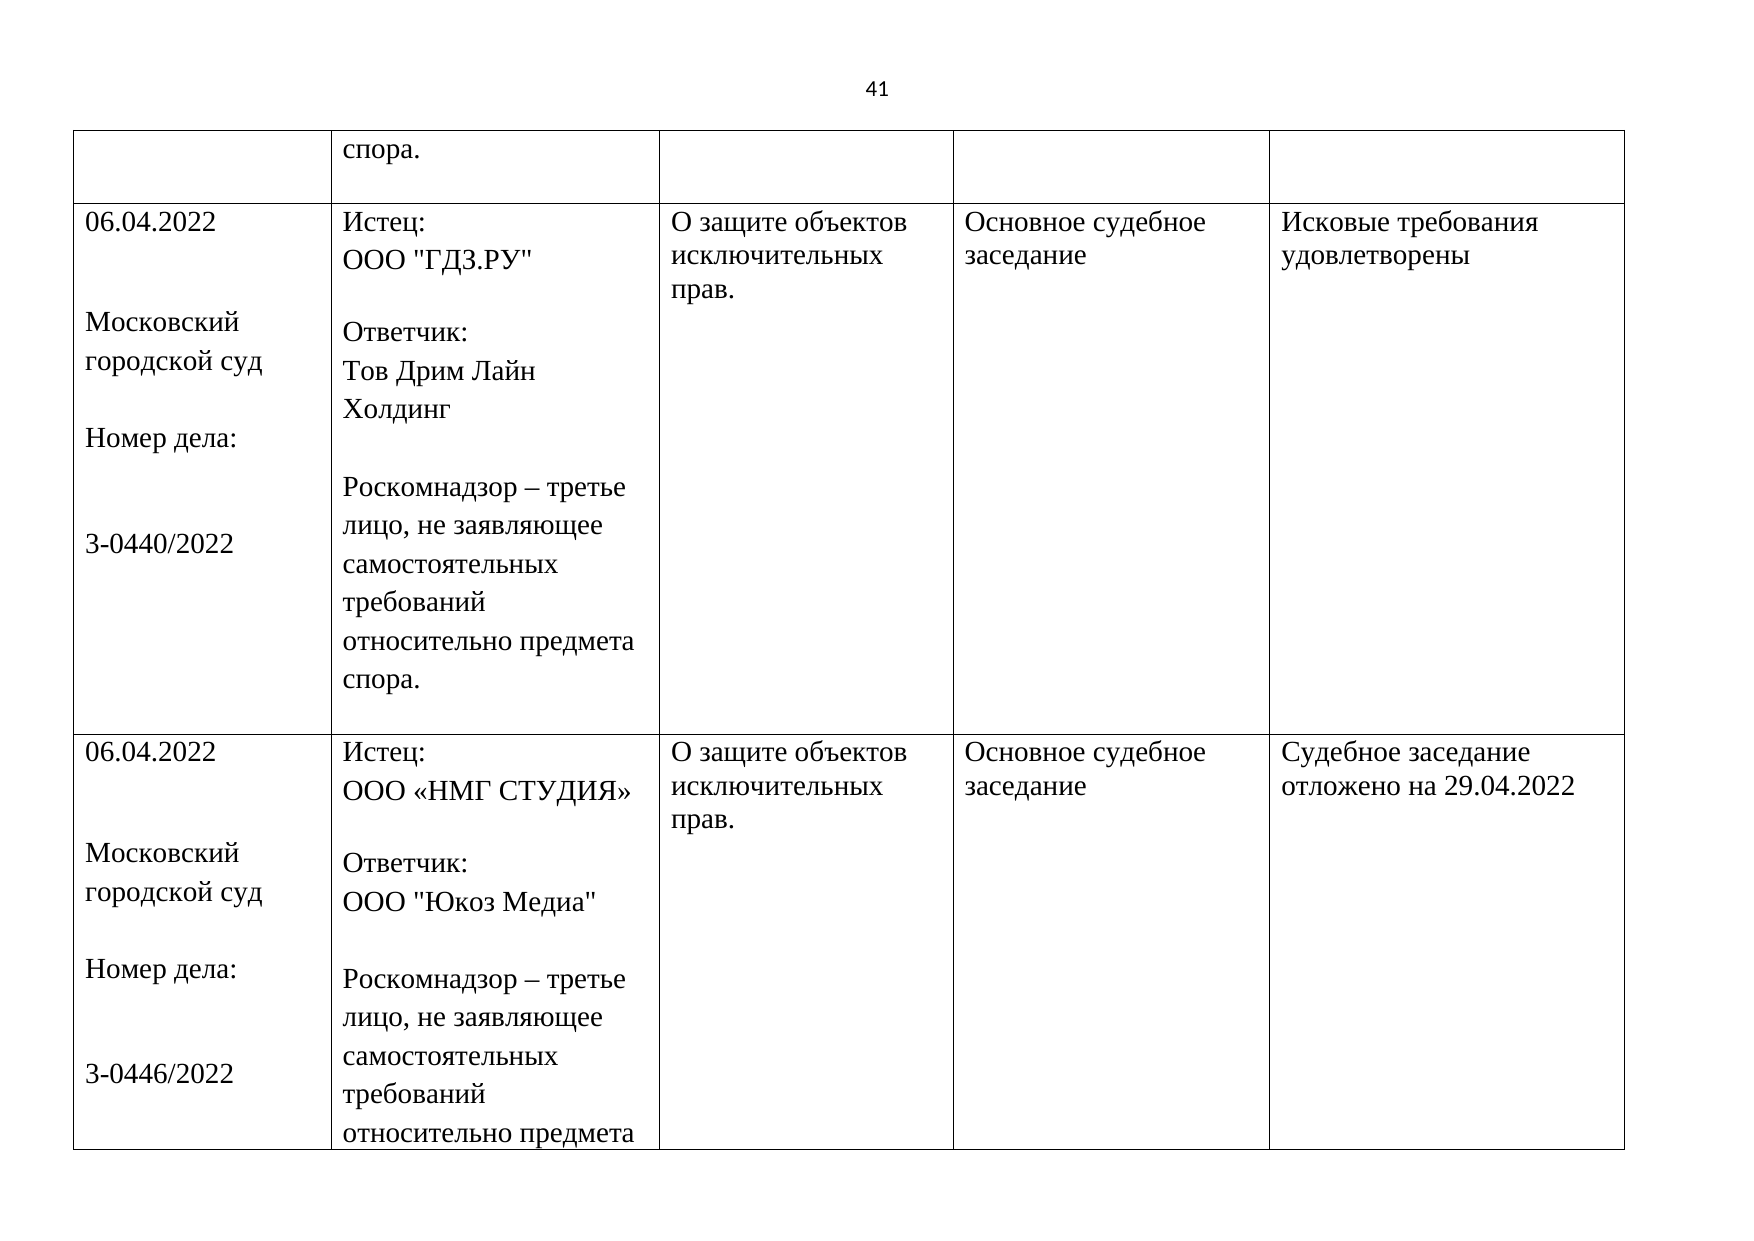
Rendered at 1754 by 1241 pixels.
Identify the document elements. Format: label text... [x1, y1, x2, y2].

table_cell Основное судебное заседание [954, 204, 1269, 733]
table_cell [954, 131, 1269, 203]
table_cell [74, 735, 331, 1148]
table_cell Исковые требования удовлетворены [1270, 204, 1624, 733]
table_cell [1270, 735, 1624, 1148]
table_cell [660, 735, 953, 1148]
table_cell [332, 735, 659, 1148]
table_cell 06.04.2022 Московский городской суд Номер дела: 3-0440/2022 [74, 204, 331, 733]
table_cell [74, 131, 331, 203]
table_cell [1270, 131, 1624, 203]
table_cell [332, 131, 659, 203]
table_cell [954, 735, 1269, 1148]
table_cell Истец: ООО "ГДЗ.РУ" Ответчик: Тов Дрим Лайн Холдинг Роскомнадзор – третье лицо, не заявляющее самостоятельных требований относительно предмета спора. [332, 204, 659, 733]
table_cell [660, 131, 953, 203]
table_cell О защите объектов исключительных прав. [660, 204, 953, 733]
